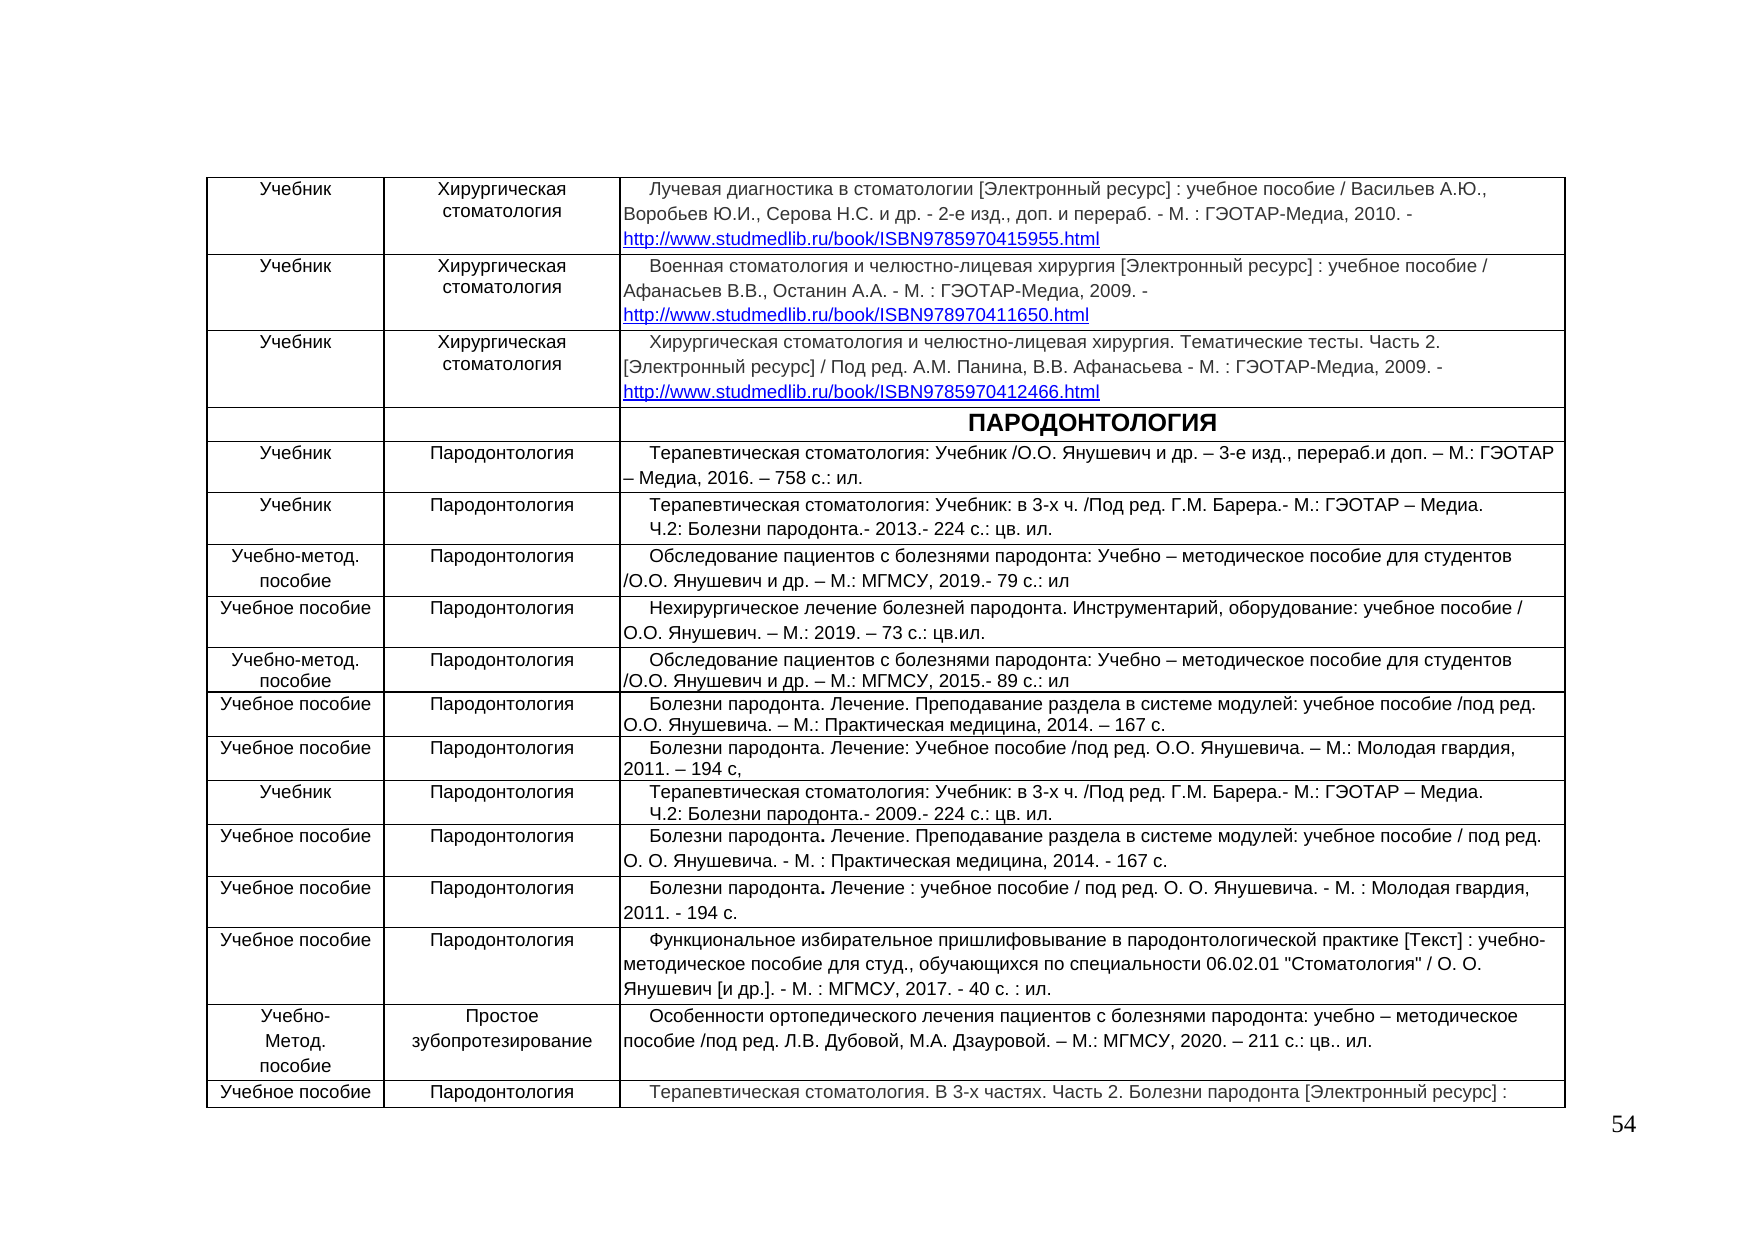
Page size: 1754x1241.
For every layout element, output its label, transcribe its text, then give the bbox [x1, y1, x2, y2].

table_cell Учебное пособие [208, 825, 383, 876]
table_cell Учебное пособие [208, 1081, 383, 1107]
table_cell Нехирургическое лечение болезней пародонта. Инструментарий, оборудование: учебное пособие / О.О. Янушевич. – М.: 2019. – 73 с.: цв.ил. [621, 597, 1564, 647]
table_cell Болезни пародонта. Лечение: Учебное пособие /под ред. О.О. Янушевича. – М.: Молодая гвардия, 2011. – 194 с, [621, 737, 1564, 780]
table_cell Учебник [208, 331, 383, 407]
table_cell Учебник [208, 255, 383, 330]
table_cell Пародонтология [385, 877, 619, 927]
table_cell Терапевтическая стоматология: Учебник /О.О. Янушевич и др. – 3-е изд., перераб.и доп. – М.: ГЭОТАР – Медиа, 2016. – 758 с.: ил. [621, 442, 1564, 492]
table_cell Пародонтология [385, 825, 619, 876]
table_cell Простое зубопротезирование [385, 1005, 619, 1080]
table_cell Терапевтическая стоматология: Учебник: в 3-х ч. /Под ред. Г.М. Барера.- М.: ГЭОТАР – Медиа. Ч.2: Болезни пародонта.- 2013.- 224 с.: цв. ил. [621, 493, 1564, 544]
table_cell Учебно-метод. пособие [208, 648, 383, 691]
table_cell Учебное пособие [208, 597, 383, 647]
table_cell Хирургическая стоматология [385, 331, 619, 407]
table_cell [385, 408, 619, 441]
table_cell Учебно- Метод. пособие [208, 1005, 383, 1080]
table_cell Учебник [208, 442, 383, 492]
table_cell Лучевая диагностика в стоматологии [Электронный ресурс] : учебное пособие / Васильев А.Ю., Воробьев Ю.И., Серова Н.С. и др. - 2-е изд., доп. и перераб. - М. : ГЭОТАР-Медиа, 2010. - http://www.studmedlib.ru/book/ISBN9785970415955.html [621, 178, 1564, 254]
table_cell [208, 408, 383, 441]
table_cell Пародонтология [385, 442, 619, 492]
table_cell Функциональное избирательное пришлифовывание в пародонтологической практике [Текст] : учебно-методическое пособие для студ., обучающихся по специальности 06.02.01 "Стоматология" / О. О. Янушевич [и др.]. - М. : МГМСУ, 2017. - 40 с. : ил. [621, 928, 1564, 1004]
table_cell Пародонтология [385, 648, 619, 691]
table_cell Особенности ортопедического лечения пациентов с болезнями пародонта: учебно – методическое пособие /под ред. Л.В. Дубовой, М.А. Дзауровой. – М.: МГМСУ, 2020. – 211 с.: цв.. ил. [621, 1005, 1564, 1080]
table_cell Хирургическая стоматология [385, 255, 619, 330]
table_cell Пародонтология [385, 781, 619, 824]
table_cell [621, 1081, 1564, 1107]
table_cell Болезни пародонта. Лечение : учебное пособие / под ред. О. О. Янушевича. - М. : Молодая гвардия, 2011. - 194 с. [621, 877, 1564, 927]
table_cell Учебное пособие [208, 877, 383, 927]
table_cell Хирургическая стоматология и челюстно-лицевая хирургия. Тематические тесты. Часть 2. [Электронный ресурс] / Под ред. А.М. Панина, В.В. Афанасьева - М. : ГЭОТАР-Медиа, 2009. - http://www.studmedlib.ru/book/ISBN9785970412466.html [621, 331, 1564, 407]
table_cell Пародонтология [385, 928, 619, 1004]
table_cell ПАРОДОНТОЛОГИЯ [621, 408, 1564, 441]
table_cell Пародонтология [385, 545, 619, 596]
table_cell Болезни пародонта. Лечение. Преподавание раздела в системе модулей: учебное пособие / под ред. О. О. Янушевича. - М. : Практическая медицина, 2014. - 167 с. [621, 825, 1564, 876]
table_cell Учебник [208, 493, 383, 544]
table_cell Учебник [208, 178, 383, 254]
table_cell Учебное пособие [208, 693, 383, 736]
table_cell Пародонтология [385, 597, 619, 647]
table_cell Пародонтология [385, 1081, 619, 1107]
table_cell Учебник [208, 781, 383, 824]
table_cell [385, 178, 619, 254]
table_cell Терапевтическая стоматология: Учебник: в 3-х ч. /Под ред. Г.М. Барера.- М.: ГЭОТАР – Медиа. Ч.2: Болезни пародонта.- 2009.- 224 с.: цв. ил. [621, 781, 1564, 824]
table_cell Учебное пособие [208, 928, 383, 1004]
table_cell Пародонтология [385, 693, 619, 736]
table_cell Болезни пародонта. Лечение. Преподавание раздела в системе модулей: учебное пособие /под ред. О.О. Янушевича. – М.: Практическая медицина, 2014. – 167 с. [621, 693, 1564, 736]
table_cell Учебно-метод. пособие [208, 545, 383, 596]
table_cell Обследование пациентов с болезнями пародонта: Учебно – методическое пособие для студентов /О.О. Янушевич и др. – М.: МГМСУ, 2019.- 79 с.: ил [621, 545, 1564, 596]
table_cell Военная стоматология и челюстно-лицевая хирургия [Электронный ресурс] : учебное пособие / Афанасьев В.В., Останин А.А. - М. : ГЭОТАР-Медиа, 2009. - http://www.studmedlib.ru/book/ISBN978970411650.html [621, 255, 1564, 330]
table_cell Пародонтология [385, 493, 619, 544]
table_cell Пародонтология [385, 737, 619, 780]
table_cell Обследование пациентов с болезнями пародонта: Учебно – методическое пособие для студентов /О.О. Янушевич и др. – М.: МГМСУ, 2015.- 89 с.: ил [621, 648, 1564, 691]
table_cell Учебное пособие [208, 737, 383, 780]
